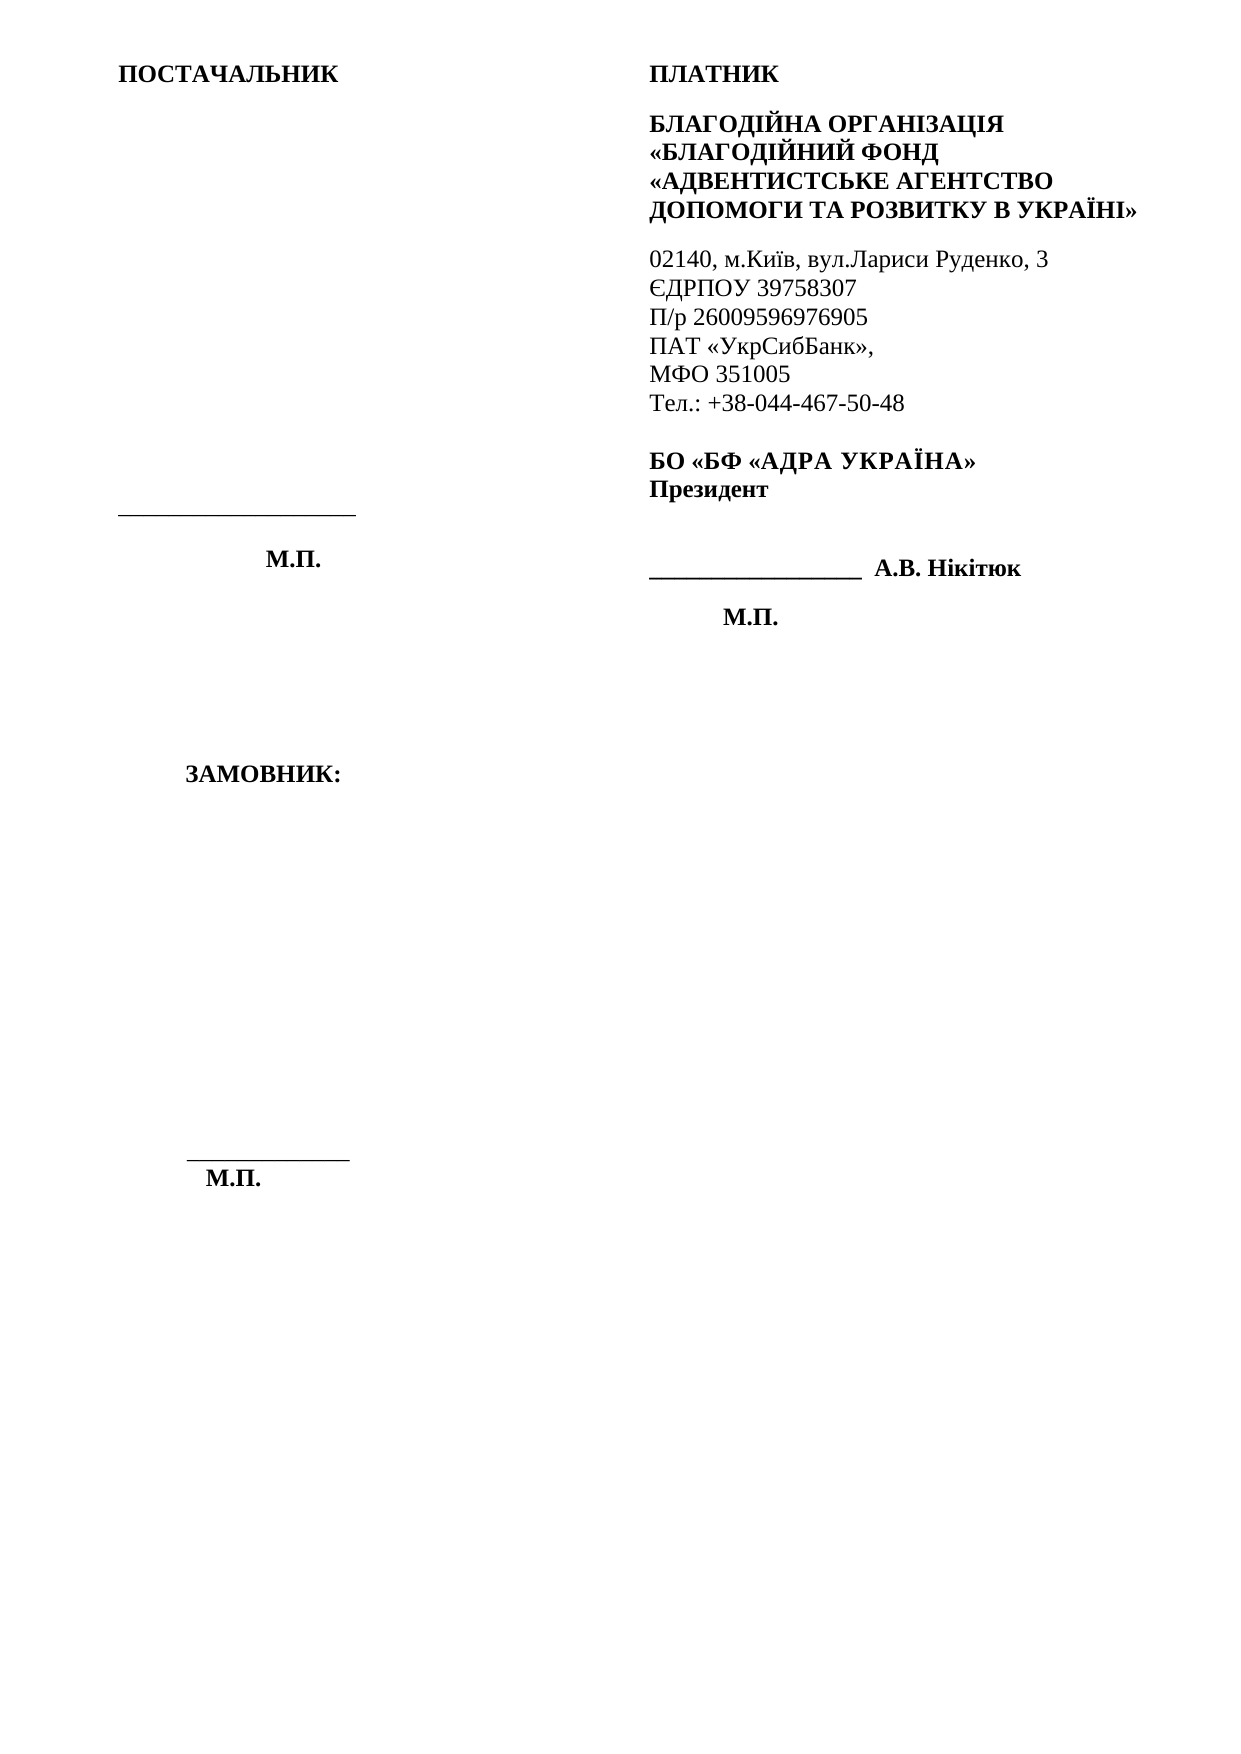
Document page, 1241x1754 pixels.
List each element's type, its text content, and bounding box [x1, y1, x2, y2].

table_header ПОСТАЧАЛЬНИК ___________________ М.П. [107, 59, 638, 706]
text М.П. [118, 1163, 1181, 1192]
list ЗАМОВНИК: [185, 759, 1181, 788]
text _____________ [118, 1135, 1181, 1163]
table_header ПЛАТНИК БЛАГОДІЙНА ОРГАНІЗАЦІЯ «БЛАГОДІЙНИЙ ФОНД «АДВЕНТИСТСЬКЕ АГЕНТСТВО ДОПОМОГИ ТА РОЗВИТКУ В УКРАЇНІ» 02140, м.Київ, вул.Лариси Руденко, 3 ЄДРПОУ 39758307 П/р 26009596976905 ПАТ «УкрСибБанк», МФО 351005 Тел.: +38-044-467-50-48 БО «БФ «АДРА УКРАЇНА» Президент _________________ А.В. Нікітюк М.П. [638, 59, 1169, 706]
